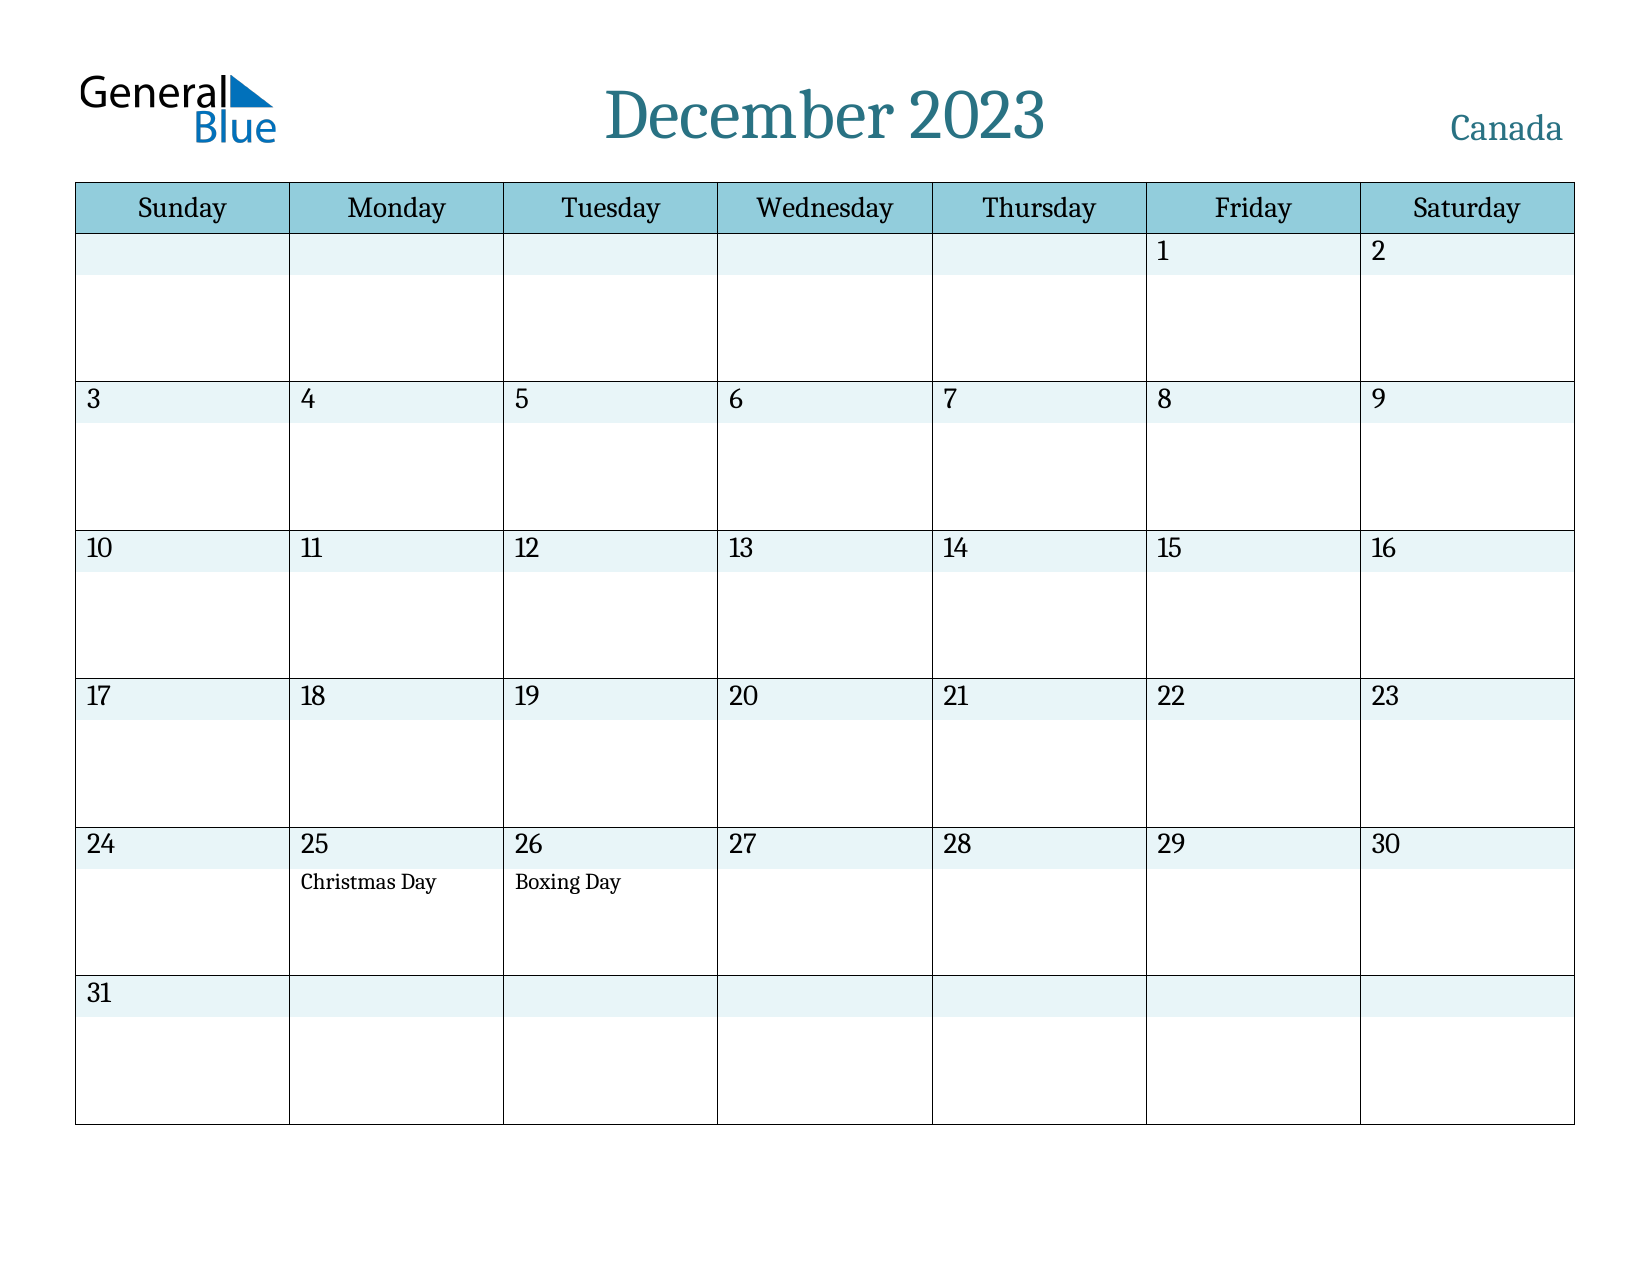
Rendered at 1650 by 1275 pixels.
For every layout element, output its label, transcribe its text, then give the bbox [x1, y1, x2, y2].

table_cell Sunday [76, 183, 289, 233]
table_cell 3 [76, 382, 289, 423]
table_cell [504, 275, 717, 381]
table_cell [933, 423, 1146, 530]
table_cell [504, 1017, 717, 1123]
table_cell 2 [1361, 234, 1574, 275]
table_cell [76, 720, 289, 827]
table_cell 28 [933, 828, 1146, 869]
table_cell [76, 275, 289, 381]
table_cell [718, 1017, 932, 1123]
table_cell Christmas Day [290, 869, 503, 975]
table_cell [1361, 976, 1574, 1017]
table_cell [1361, 572, 1574, 678]
table_cell 18 [290, 679, 503, 720]
table_cell Wednesday [718, 183, 932, 233]
table_cell [1147, 976, 1360, 1017]
table_cell [290, 720, 503, 827]
table_cell 17 [76, 679, 289, 720]
table_cell [504, 720, 717, 827]
table_cell [718, 976, 932, 1017]
table_cell 27 [718, 828, 932, 869]
table_cell 31 [76, 976, 289, 1017]
table_cell 5 [504, 382, 717, 423]
table_cell [76, 869, 289, 975]
table_cell 21 [933, 679, 1146, 720]
table_cell 10 [76, 531, 289, 572]
table_cell 1 [1147, 234, 1360, 275]
table_cell [1361, 1017, 1574, 1123]
table_cell 26 [504, 828, 717, 869]
table_cell [76, 423, 289, 530]
table_cell [290, 976, 503, 1017]
table_cell 14 [933, 531, 1146, 572]
table_cell 29 [1147, 828, 1360, 869]
table_header December 2023 [504, 75, 1146, 182]
table_cell [290, 234, 503, 275]
table_cell Tuesday [504, 183, 717, 233]
table_cell [504, 234, 717, 275]
table_cell [504, 572, 717, 678]
table_cell [290, 572, 503, 678]
table_cell [718, 234, 932, 275]
table_header [76, 75, 503, 182]
table_cell [718, 720, 932, 827]
table_cell [76, 1017, 289, 1123]
table_cell 11 [290, 531, 503, 572]
table_cell 19 [504, 679, 717, 720]
table_cell [1147, 275, 1360, 381]
table_cell 12 [504, 531, 717, 572]
table_cell Boxing Day [504, 869, 717, 975]
table_cell [504, 976, 717, 1017]
table_cell 8 [1147, 382, 1360, 423]
table_cell [933, 976, 1146, 1017]
table_cell [76, 572, 289, 678]
table_cell 9 [1361, 382, 1574, 423]
table_cell [290, 275, 503, 381]
table_cell 30 [1361, 828, 1574, 869]
table_cell [290, 1017, 503, 1123]
table_cell [718, 869, 932, 975]
table_cell 6 [718, 382, 932, 423]
table_cell [1147, 720, 1360, 827]
table_cell 4 [290, 382, 503, 423]
table_cell [933, 1017, 1146, 1123]
table_cell [933, 234, 1146, 275]
table_cell 15 [1147, 531, 1360, 572]
table_cell 24 [76, 828, 289, 869]
table_cell [1147, 1017, 1360, 1123]
table_cell [1147, 572, 1360, 678]
table_header Canada [1146, 75, 1574, 182]
table_cell [1361, 275, 1574, 381]
table_cell [718, 423, 932, 530]
table_cell [933, 869, 1146, 975]
table_cell [504, 423, 717, 530]
table_cell [718, 572, 932, 678]
table_cell [1361, 720, 1574, 827]
table_cell [1147, 869, 1360, 975]
table_cell [1361, 869, 1574, 975]
table_cell 22 [1147, 679, 1360, 720]
picture [80, 75, 276, 143]
table_cell 7 [933, 382, 1146, 423]
table_cell [933, 275, 1146, 381]
table_cell [1361, 423, 1574, 530]
table_cell [290, 423, 503, 530]
table_cell Saturday [1361, 183, 1574, 233]
table_cell Monday [290, 183, 503, 233]
table_cell 20 [718, 679, 932, 720]
table_cell Thursday [933, 183, 1146, 233]
table_cell 13 [718, 531, 932, 572]
table_cell [933, 720, 1146, 827]
table_cell [76, 234, 289, 275]
table_cell 23 [1361, 679, 1574, 720]
table_cell [933, 572, 1146, 678]
table_cell [1147, 423, 1360, 530]
table_cell 25 [290, 828, 503, 869]
table_cell Friday [1147, 183, 1360, 233]
table_cell [718, 275, 932, 381]
table_cell 16 [1361, 531, 1574, 572]
